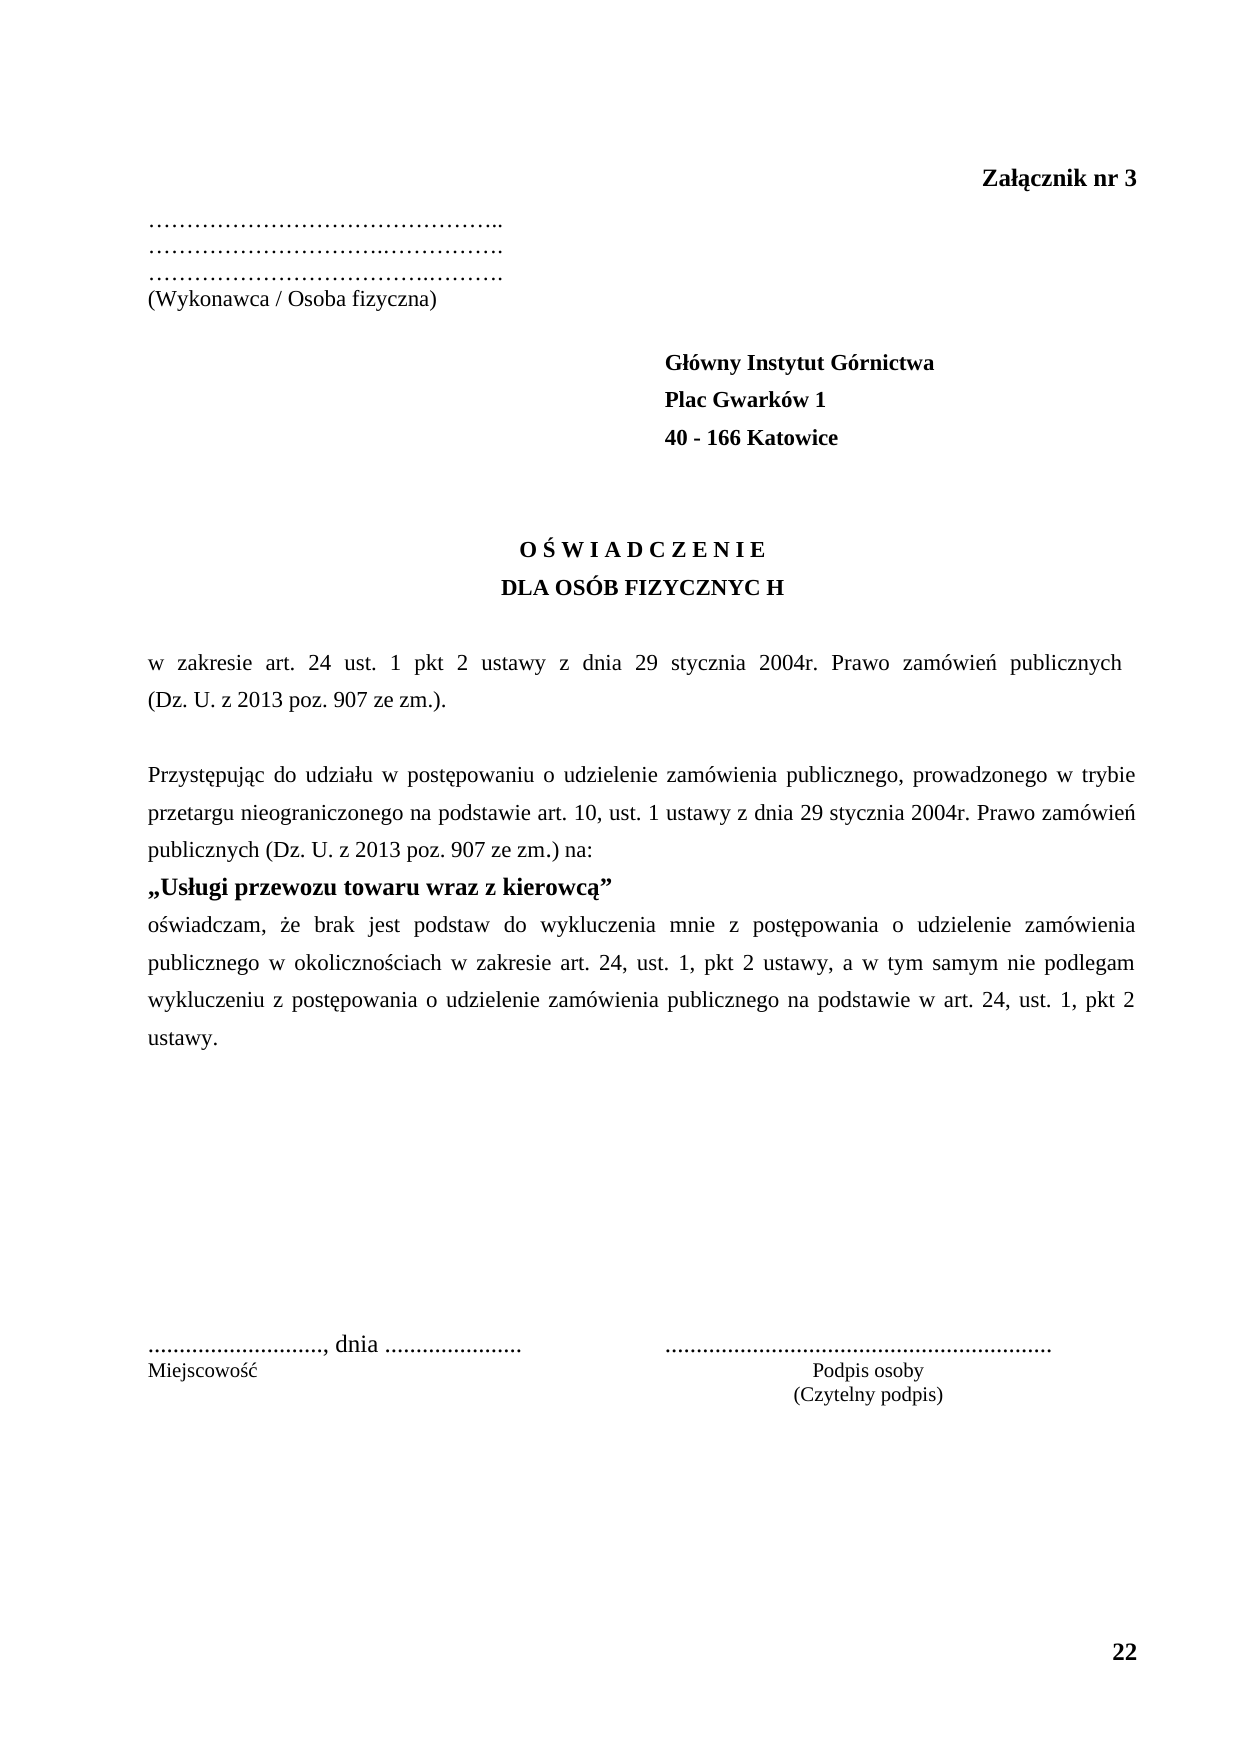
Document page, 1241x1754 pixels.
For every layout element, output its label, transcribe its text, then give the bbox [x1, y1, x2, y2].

text (Wykonawca / Osoba fizyczna) [148, 285, 1137, 311]
text ……………………………………….. [148, 206, 1137, 232]
text w zakresie art. 24 ust. 1 pkt 2 ustawy z dnia 29 stycznia 2004r. Prawo zamówień publicznych (Dz. U. z 2013 poz. 907 ze zm.). [148, 640, 1137, 715]
text Przystępując do udziału w postępowaniu o udzielenie zamówienia publicznego, prowadzonego w trybie przetargu nieograniczonego na podstawie art. 10, ust. 1 ustawy z dnia 29 stycznia 2004r. Prawo zamówień publicznych (Dz. U. z 2013 poz. 907 ze zm.) na: [148, 753, 1137, 865]
text „Usługi przewozu towaru wraz z kierowcą” [148, 865, 1137, 903]
text ………………………….……………. [148, 232, 1137, 259]
text Plac Gwarków 1 [664, 378, 1137, 415]
text oświadczam, że brak jest podstaw do wykluczenia mnie z postępowania o udzielenie zamówienia publicznego w okolicznościach w zakresie art. 24, ust. 1, pkt 2 ustawy, a w tym samym nie podlegam wykluczeniu z postępowania o udzielenie zamówienia publicznego na podstawie w art. 24, ust. 1, pkt 2 ustawy. [148, 903, 1137, 1053]
text (Czytelny podpis) [590, 1382, 1137, 1406]
text ……………………………….………. [148, 259, 1137, 285]
text O Ś W I A D C Z E N I E [148, 528, 1137, 565]
text ............................, dnia ...................... .............................................................. [148, 1329, 1137, 1358]
text 40 - 166 Katowice [664, 415, 1137, 453]
text DLA OSÓB FIZYCZNYC H [148, 565, 1137, 603]
text Załącznik nr 3 [148, 160, 1137, 193]
text Miejscowość Podpis osoby [148, 1358, 1137, 1382]
text Główny Instytut Górnictwa [664, 340, 1137, 378]
